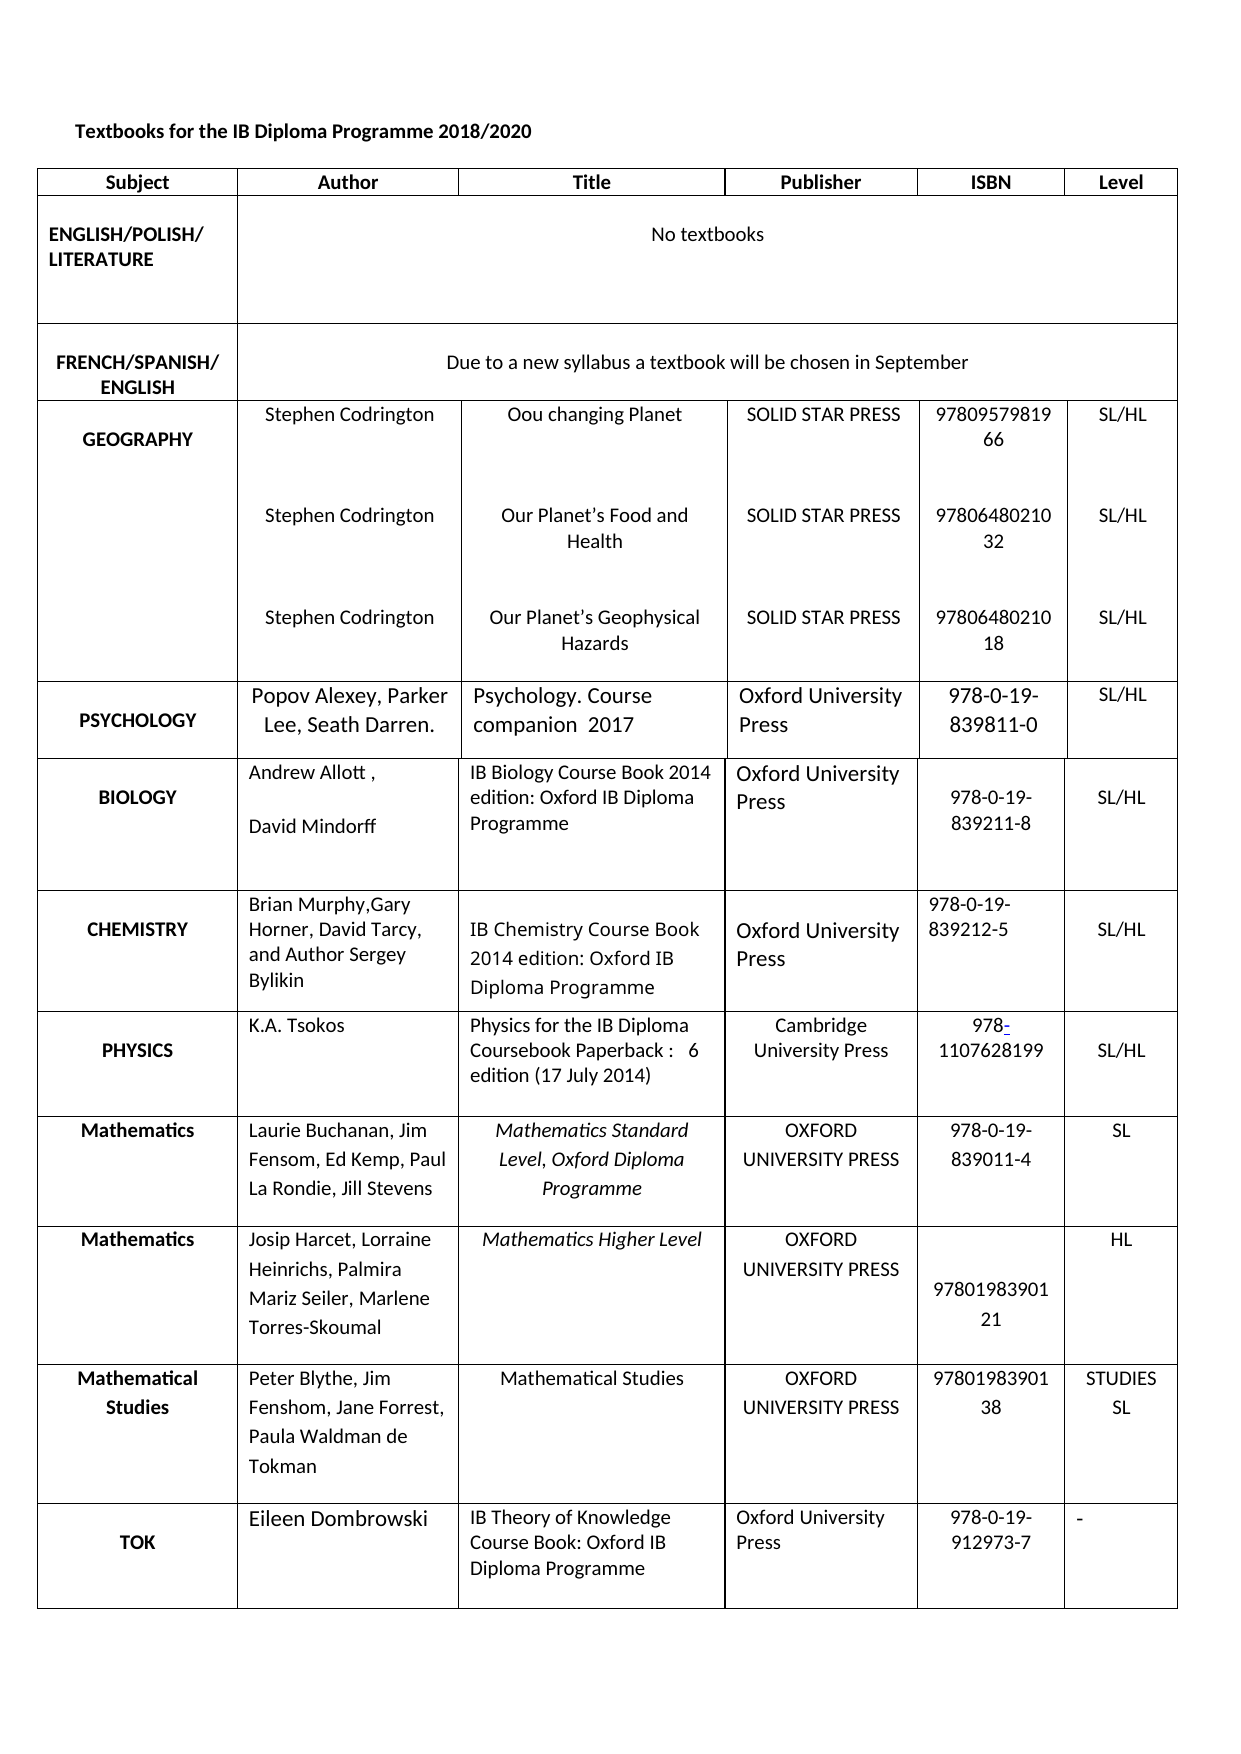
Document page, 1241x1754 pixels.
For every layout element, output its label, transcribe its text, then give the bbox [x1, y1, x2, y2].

table_cell Brian Murphy,Gary Horner, David Tarcy, and Author Sergey Bylikin [238, 891, 458, 1011]
table_cell GEOGRAPHY [38, 401, 237, 681]
table_cell STUDIES SL [1065, 1365, 1177, 1503]
table_cell Mathematics Standard Level, Oxford Diploma Programme [459, 1117, 724, 1226]
table_cell IB Theory of Knowledge Course Book: Oxford IB Diploma Programme [459, 1504, 724, 1608]
table_cell PSYCHOLOGY [38, 682, 237, 758]
table_cell - [1065, 1504, 1177, 1608]
table_cell Mathematical Studies [459, 1365, 724, 1503]
table_cell 9780198390121 [918, 1227, 1064, 1364]
table_cell Physics for the IB Diploma Coursebook Paperback : 6 edition (17 July 2014) [459, 1012, 724, 1116]
table_cell Oou changing Planet Our Planet’s Food and Health Our Planet’s Geophysical Hazards [462, 401, 727, 681]
table_cell Popov Alexey, Parker Lee, Seath Darren. [238, 682, 461, 758]
table_cell 9780957981966 9780648021032 9780648021018 [920, 401, 1067, 681]
table_cell SL/HL SL/HL SL/HL [1068, 401, 1177, 681]
table_header Subject [38, 169, 237, 194]
table_cell Josip Harcet, Lorraine Heinrichs, Palmira Mariz Seiler, Marlene Torres-Skoumal [238, 1227, 458, 1364]
table_cell Mathematics [38, 1117, 237, 1226]
table_cell OXFORD UNIVERSITY PRESS [726, 1227, 917, 1364]
table_cell HL [1065, 1227, 1177, 1364]
table_cell 978-0-19-912973-7 [918, 1504, 1064, 1608]
table_cell Psychology. Course companion 2017 [462, 682, 727, 758]
table_cell SOLID STAR PRESS SOLID STAR PRESS SOLID STAR PRESS [728, 401, 919, 681]
table_cell TOK [38, 1504, 237, 1608]
table_cell SL/HL [1065, 759, 1177, 890]
table_cell Mathematics Higher Level [459, 1227, 724, 1364]
table_cell OXFORD UNIVERSITY PRESS [726, 1365, 917, 1503]
table_cell Peter Blythe, Jim Fenshom, Jane Forrest, Paula Waldman de Tokman [238, 1365, 458, 1503]
table_cell SL/HL [1065, 1012, 1177, 1116]
table_cell Due to a new syllabus a textbook will be chosen in September [238, 324, 1177, 400]
table_cell 9780198390138 [918, 1365, 1064, 1503]
table_cell Eileen Dombrowski [238, 1504, 458, 1608]
table_cell 978-1107628199 [918, 1012, 1064, 1116]
table_cell Laurie Buchanan, Jim Fensom, Ed Kemp, Paul La Rondie, Jill Stevens [238, 1117, 458, 1226]
table_header Title [459, 169, 724, 194]
text Textbooks for the IB Diploma Programme 2018/2020 [75, 118, 1165, 143]
table_cell 978-0-19-839011-4 [918, 1117, 1064, 1226]
table_cell Oxford University Press [728, 682, 919, 758]
table_cell 978-0-19-839212-5 [918, 891, 1064, 1011]
table_cell Mathematics [38, 1227, 237, 1364]
table_cell 978-0-19-839811-0 [920, 682, 1067, 758]
table_cell 978-0-19-839211-8 [918, 759, 1064, 890]
table_cell Oxford University Press [726, 759, 917, 890]
table_header Level [1065, 169, 1177, 194]
table_cell SL [1065, 1117, 1177, 1226]
table_cell Andrew Allott , David Mindorff [238, 759, 458, 890]
table_cell SL/HL [1065, 891, 1177, 1011]
table_cell BIOLOGY [38, 759, 237, 890]
table_cell FRENCH/SPANISH/ ENGLISH [38, 324, 237, 400]
table_cell ENGLISH/POLISH/ LITERATURE [38, 196, 237, 323]
table_header Publisher [726, 169, 917, 194]
table_cell K.A. Tsokos [238, 1012, 458, 1116]
table_cell Cambridge University Press [726, 1012, 917, 1116]
table_cell IB Biology Course Book 2014 edition: Oxford IB Diploma Programme [459, 759, 724, 890]
table_cell Oxford University Press [726, 1504, 917, 1608]
table_cell SL/HL [1068, 682, 1177, 758]
table_cell Stephen Codrington Stephen Codrington Stephen Codrington [238, 401, 461, 681]
table_cell Mathematical Studies [38, 1365, 237, 1503]
table_cell OXFORD UNIVERSITY PRESS [726, 1117, 917, 1226]
table_cell Oxford University Press [726, 891, 917, 1011]
table_cell PHYSICS [38, 1012, 237, 1116]
table_cell IB Chemistry Course Book 2014 edition: Oxford IB Diploma Programme [459, 891, 724, 1011]
table_cell CHEMISTRY [38, 891, 237, 1011]
table_cell No textbooks [238, 196, 1177, 323]
table_header ISBN [918, 169, 1064, 194]
table_header Author [238, 169, 458, 194]
